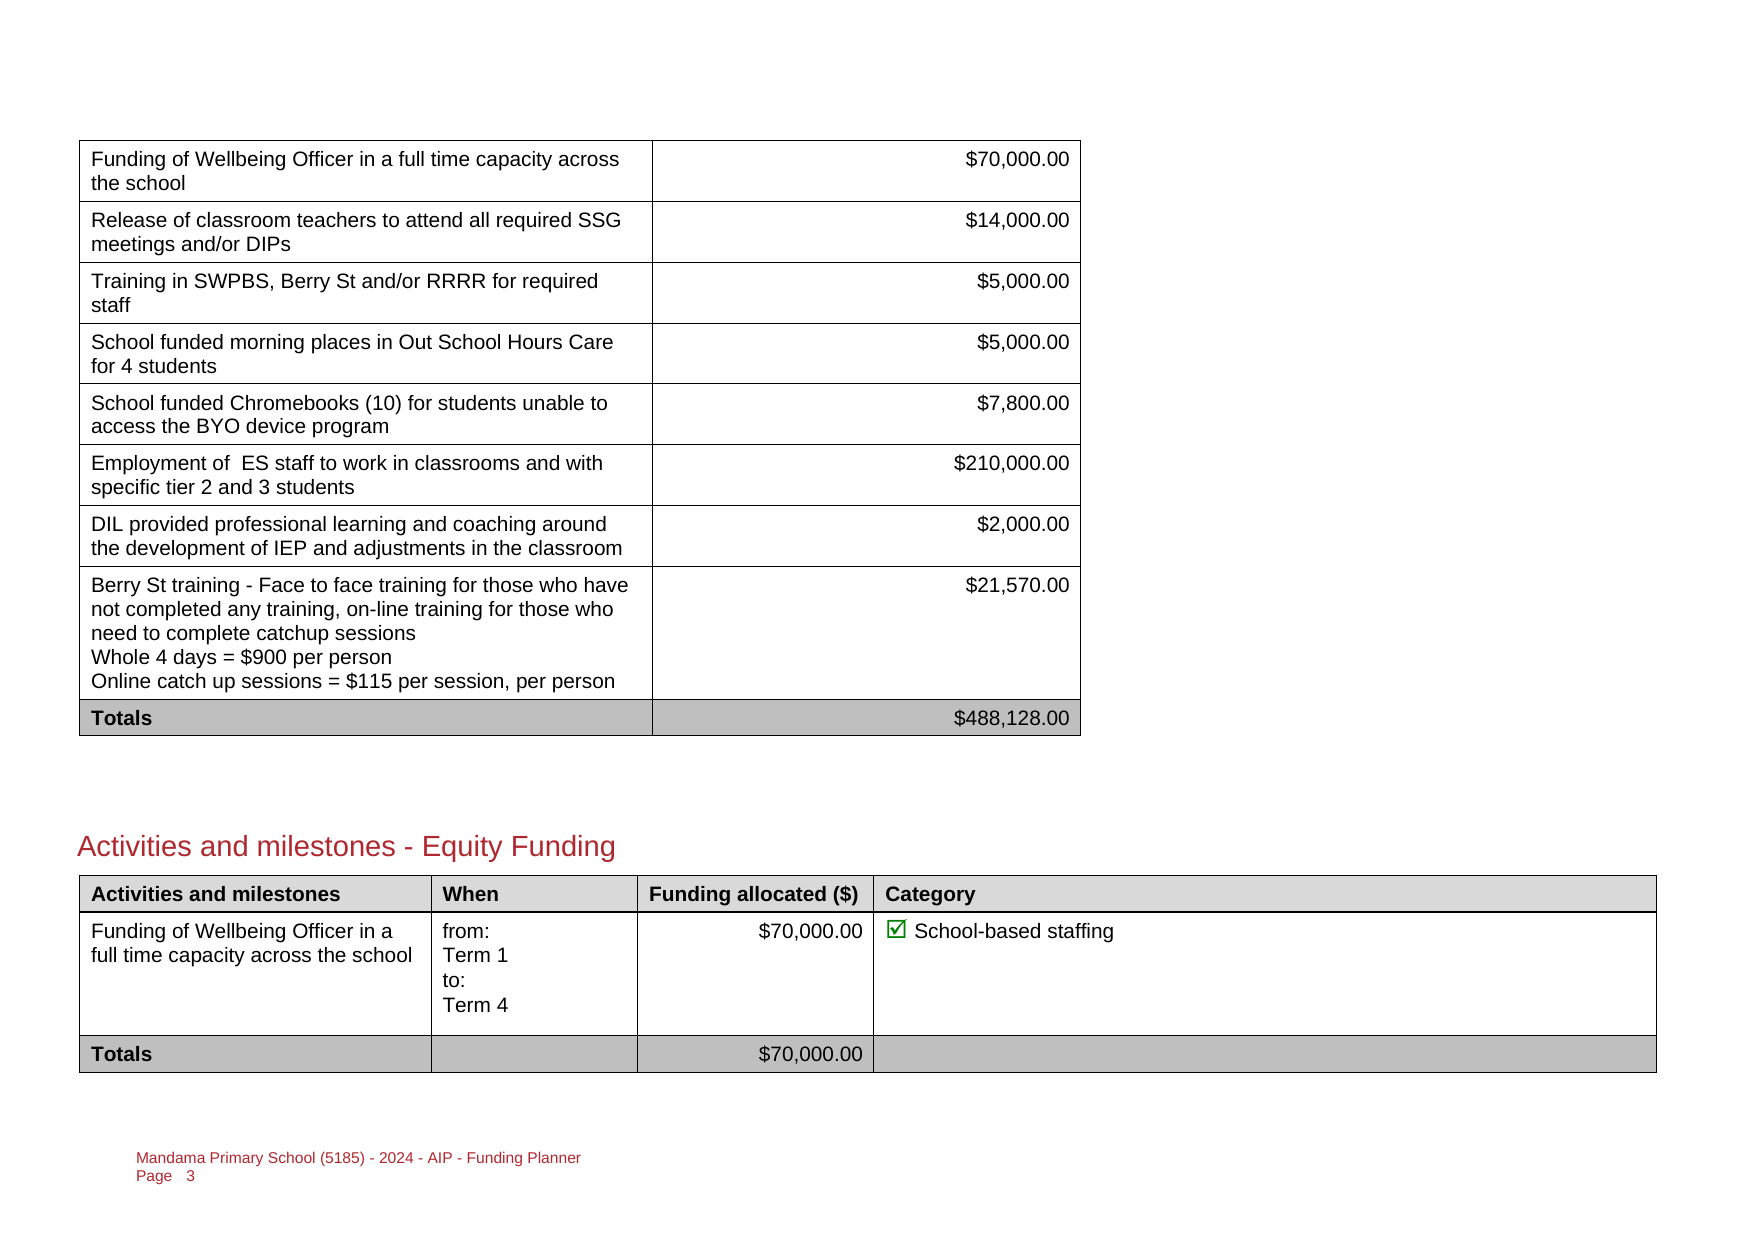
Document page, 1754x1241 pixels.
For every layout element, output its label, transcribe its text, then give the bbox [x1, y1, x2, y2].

table_cell Berry St training - Face to face training for those who have not completed any training, on-line training for those who need to complete catchup sessions Whole 4 days = $900 per person Online catch up sessions = $115 per session, per person [80, 567, 652, 698]
table_cell $5,000.00 [653, 324, 1080, 383]
table_cell Funding of Wellbeing Officer in a full time capacity across the school [80, 913, 431, 1035]
table_cell [432, 1036, 637, 1072]
table_cell Training in SWPBS, Berry St and/or RRRR for required staff [80, 263, 652, 322]
table_cell $14,000.00 [653, 202, 1080, 262]
table_cell $7,800.00 [653, 384, 1080, 444]
table_header When [432, 876, 637, 911]
table_cell School-based staffing [874, 913, 1656, 1035]
table_cell $210,000.00 [653, 445, 1080, 505]
table_cell from: Term 1 to: Term 4 [432, 913, 637, 1035]
table_cell School funded morning places in Out School Hours Care for 4 students [80, 324, 652, 383]
table_cell $5,000.00 [653, 263, 1080, 322]
table_cell $70,000.00 [638, 1036, 873, 1072]
table_cell Funding of Wellbeing Officer in a full time capacity across the school [80, 141, 652, 201]
table_cell School funded Chromebooks (10) for students unable to access the BYO device program [80, 384, 652, 444]
table_cell Totals [80, 700, 652, 735]
table_cell DIL provided professional learning and coaching around the development of IEP and adjustments in the classroom [80, 506, 652, 566]
table_header Funding allocated ($) [638, 876, 873, 911]
table_cell Release of classroom teachers to attend all required SSG meetings and/or DIPs [80, 202, 652, 262]
table_cell $21,570.00 [653, 567, 1080, 698]
table_cell [874, 1036, 1656, 1072]
table_header Activities and milestones [80, 876, 431, 911]
table_cell $2,000.00 [653, 506, 1080, 566]
table_cell $488,128.00 [653, 700, 1080, 735]
table_header Category [874, 876, 1656, 911]
table_cell Employment of ES staff to work in classrooms and with specific tier 2 and 3 students [80, 445, 652, 505]
table_cell $70,000.00 [653, 141, 1080, 201]
subtitle Activities and milestones - Equity Funding [77, 828, 1542, 862]
table_cell $70,000.00 [638, 913, 873, 1035]
table_cell Totals [80, 1036, 431, 1072]
